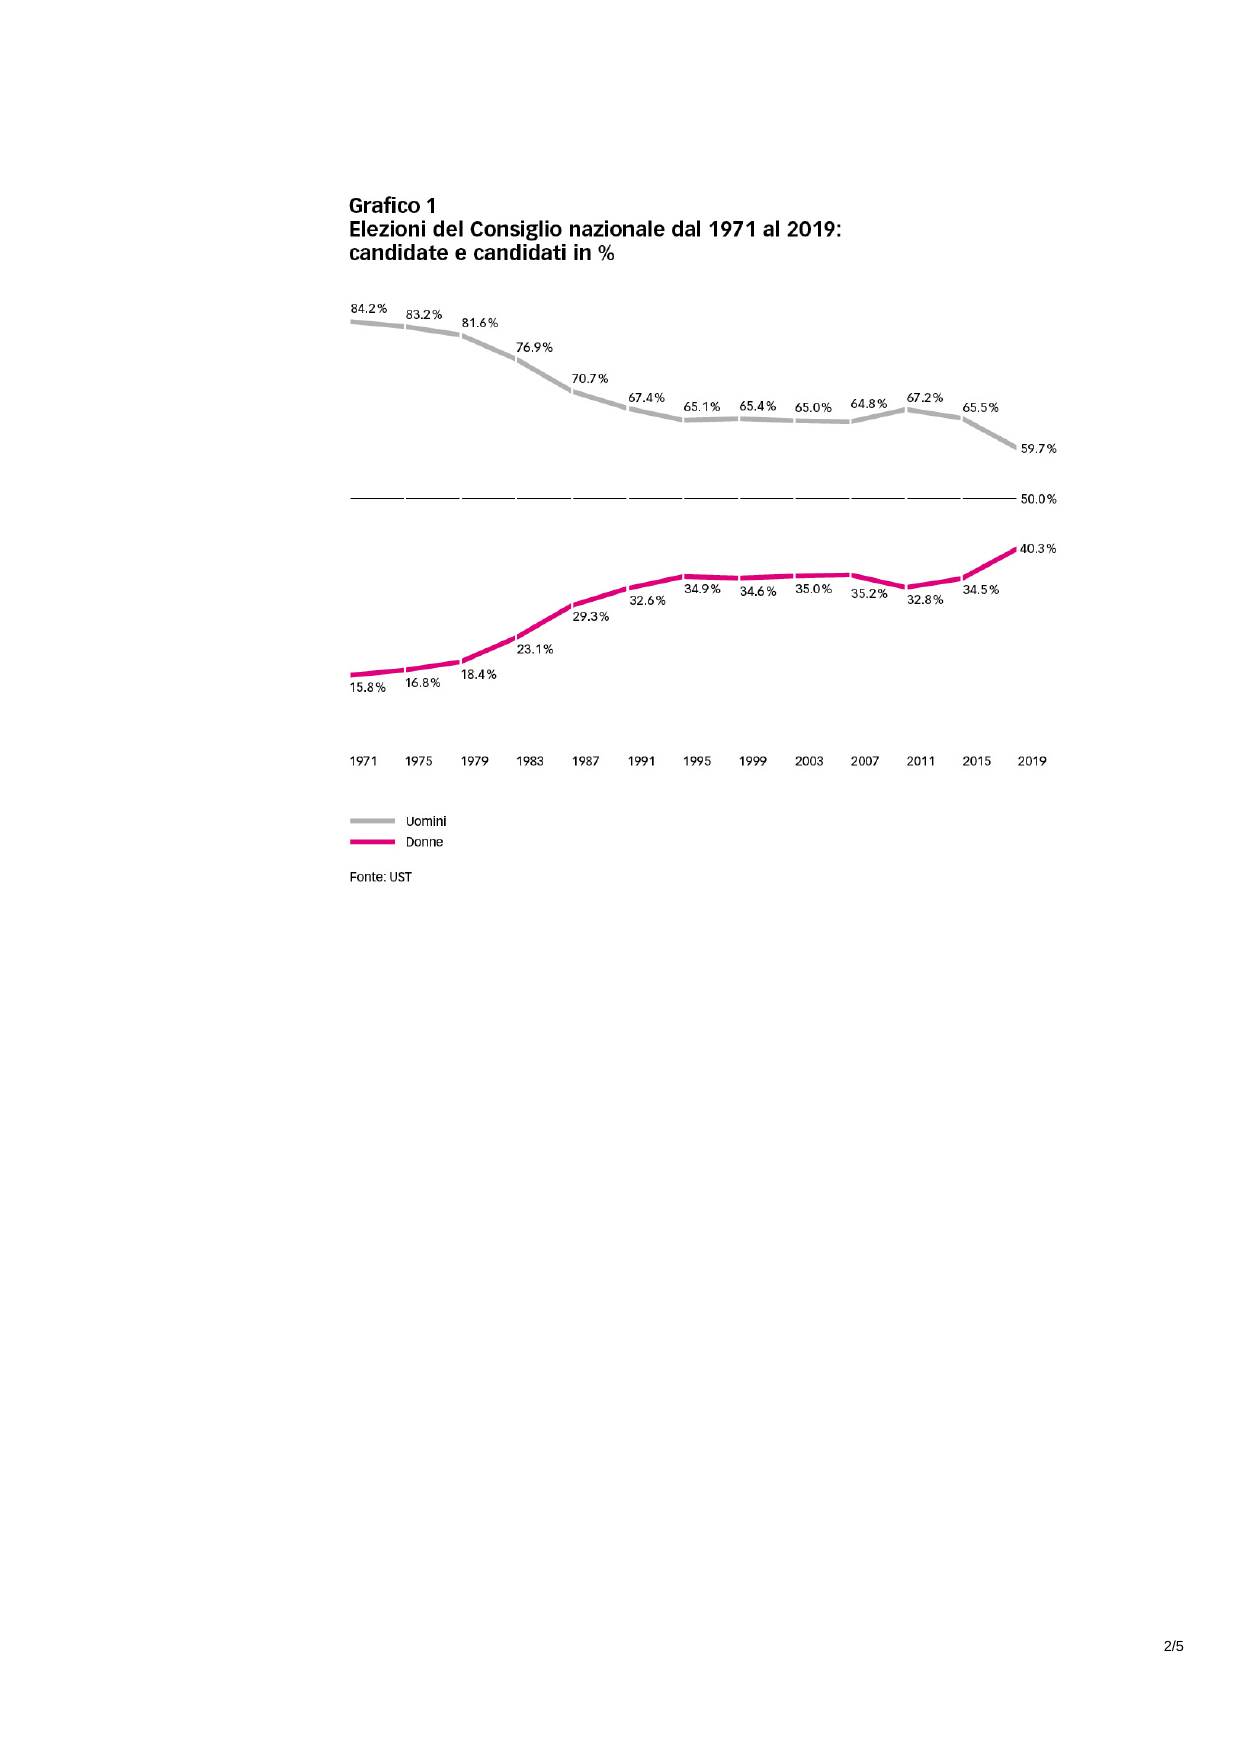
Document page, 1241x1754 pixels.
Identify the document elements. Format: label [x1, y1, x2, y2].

picture [177, 160, 1123, 1497]
